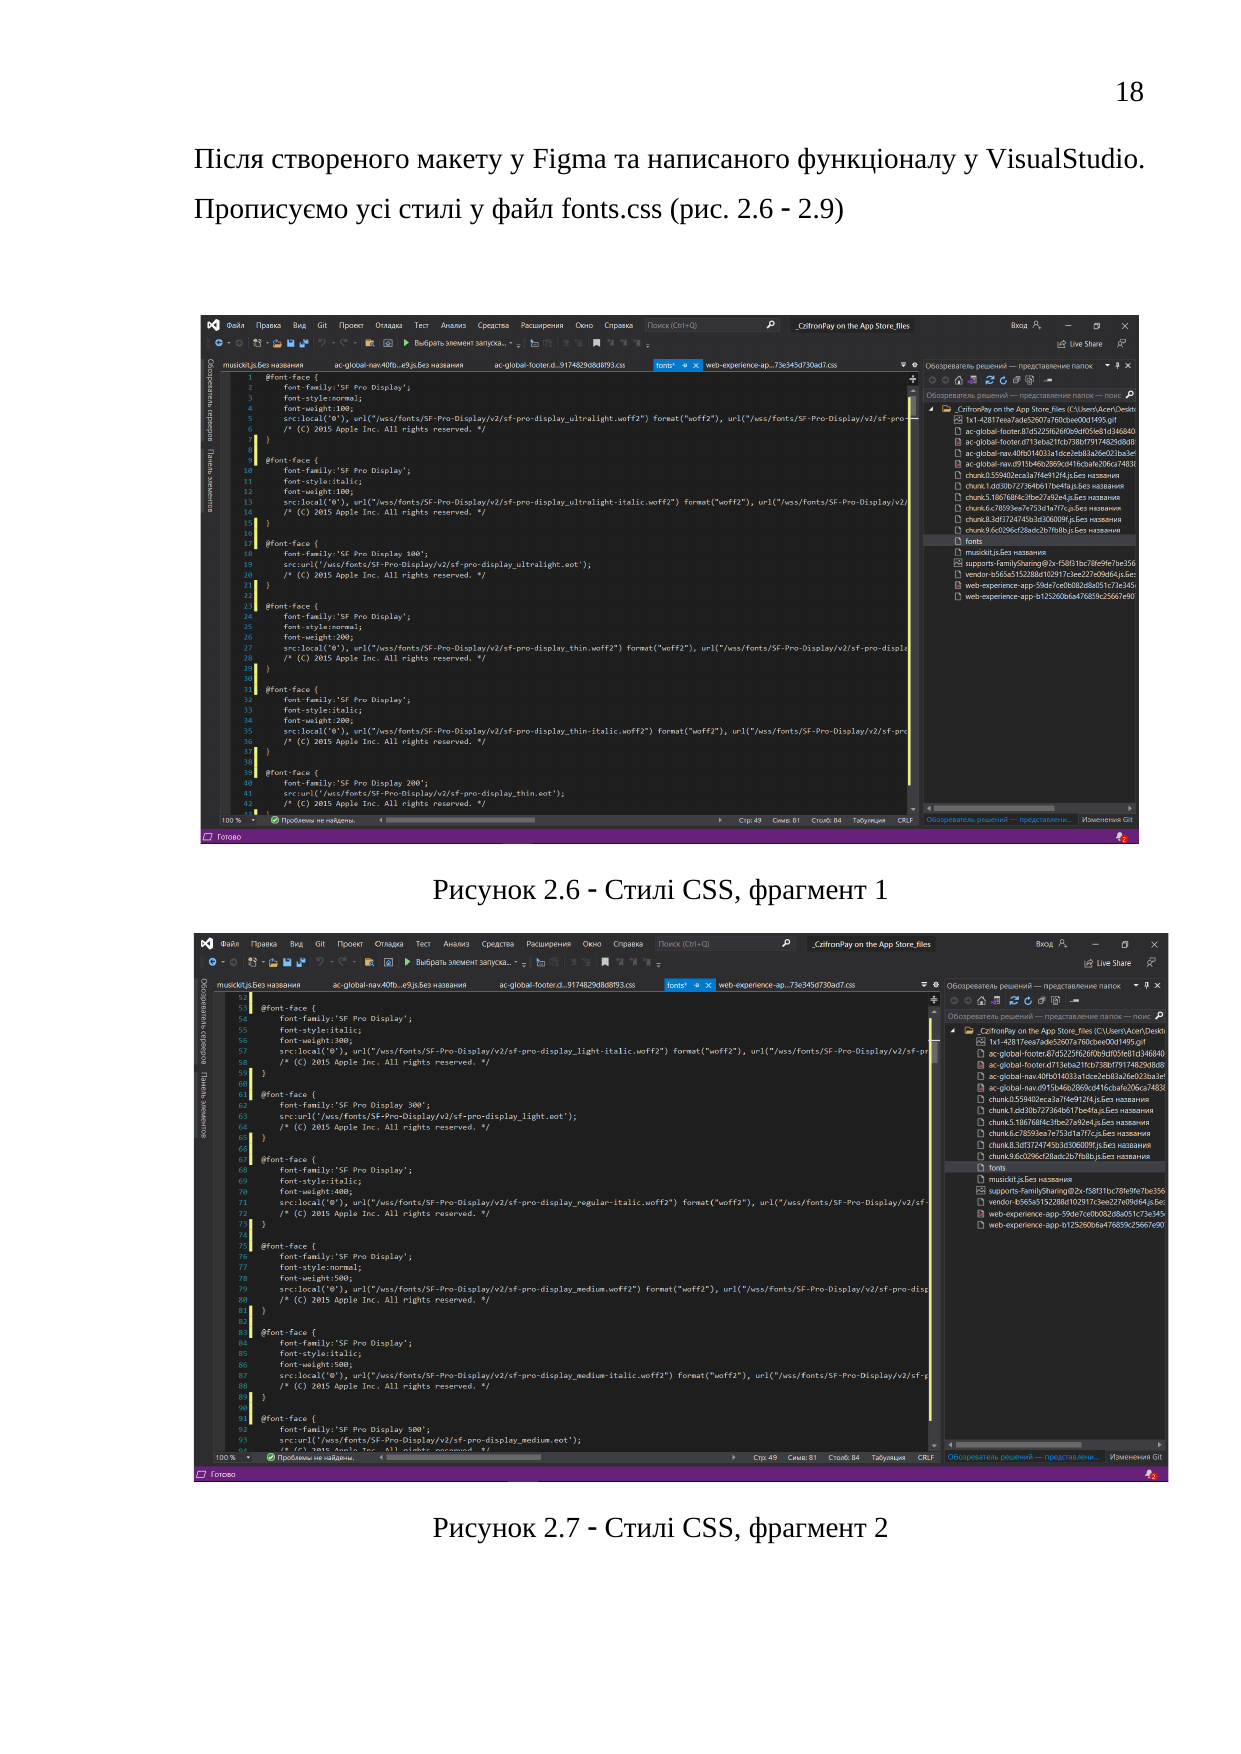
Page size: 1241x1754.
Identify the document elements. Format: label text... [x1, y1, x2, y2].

picture [200, 315, 1139, 844]
picture [193, 933, 1169, 1482]
text Рисунок 2.6 Стилі CSS, фрагмент 1 [177, 872, 1144, 905]
text Після створеного макету у Figma та написаного функціоналу у VisualStudio. Прописуємо усі стилі у файл fonts.css (рис. 2.6 2.9) [194, 141, 1146, 225]
text Рисунок 2.7 Стилі CSS, фрагмент 2 [177, 1511, 1144, 1544]
